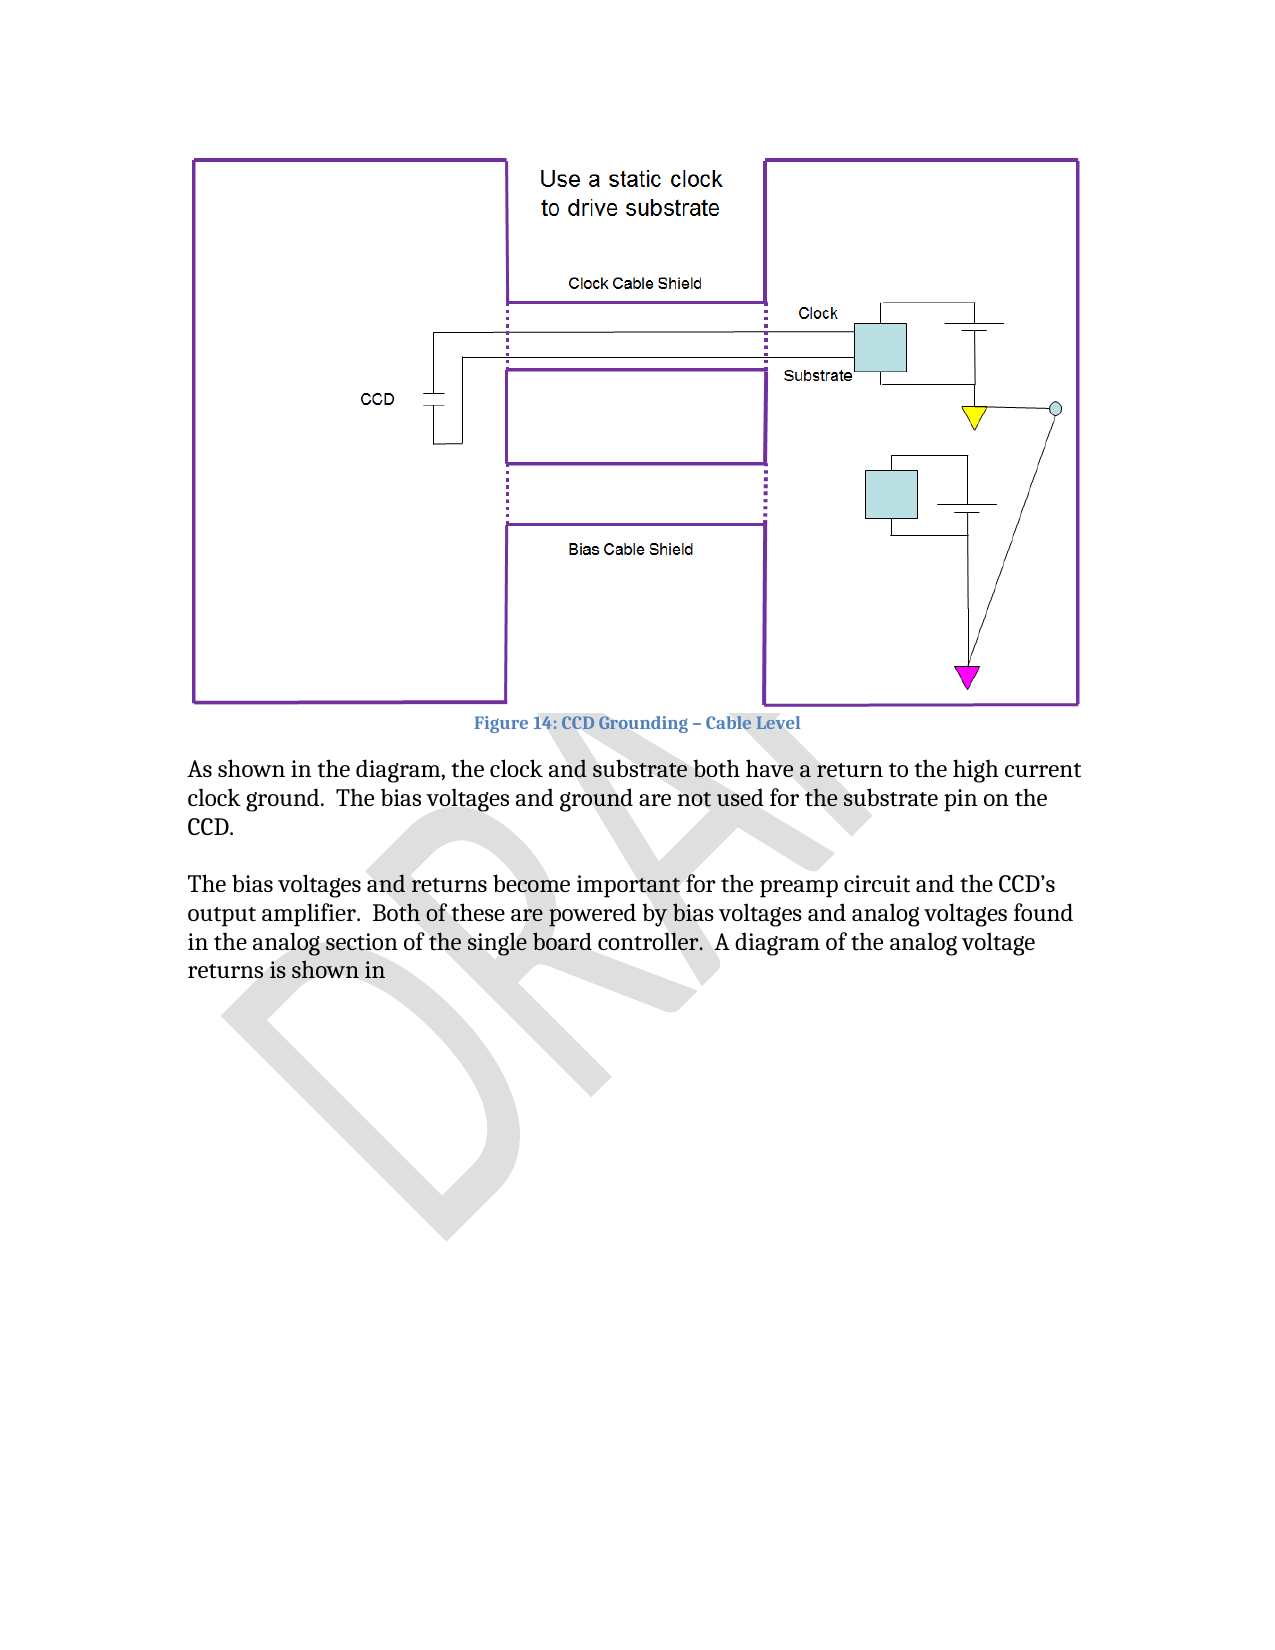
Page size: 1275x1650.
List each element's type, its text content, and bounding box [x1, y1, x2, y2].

text As shown in the diagram, the clock and substrate both have a return to the high current clock ground. The bias voltages and ground are not used for the substrate pin on the CCD. [187, 755, 1087, 841]
text Figure 14: CCD Grounding – Cable Level [187, 713, 1087, 734]
text The bias voltages and returns become important for the preamp circuit and the CCD’s output amplifier. Both of these are powered by bias voltages and analog voltages found in the analog section of the single board controller. A diagram of the analog voltage returns is shown in [187, 870, 1087, 985]
picture [187, 150, 1088, 713]
